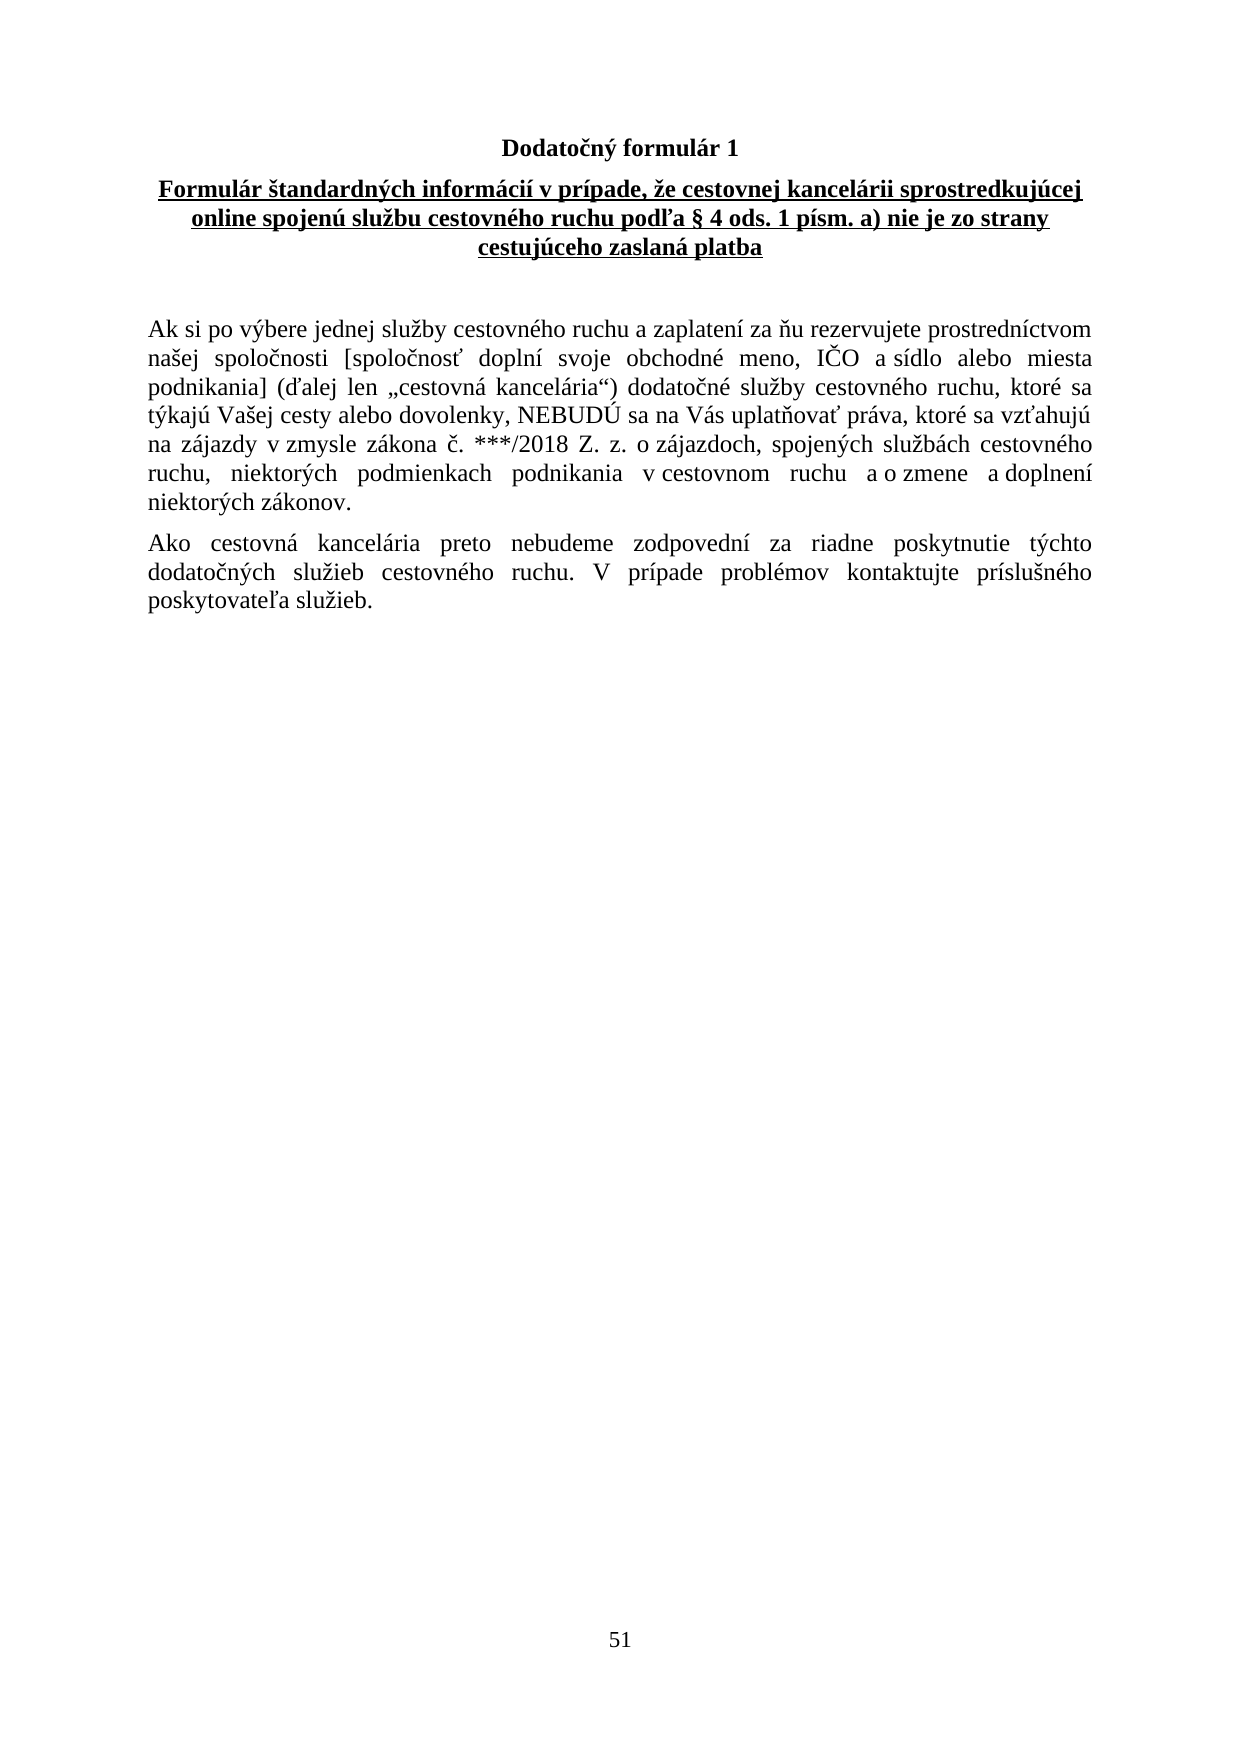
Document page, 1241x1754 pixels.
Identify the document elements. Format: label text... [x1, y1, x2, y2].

text Ako cestovná kancelária preto nebudeme zodpovední za riadne poskytnutie týchto dodatočných služieb cestovného ruchu. V prípade problémov kontaktujte príslušného poskytovateľa služieb. [148, 528, 1093, 614]
text Formulár štandardných informácií v prípade, že cestovnej kancelárii sprostredkujúcej online spojenú službu cestovného ruchu podľa § 4 ods. 1 písm. a) nie je zo strany cestujúceho zaslaná platba [148, 174, 1093, 260]
text Ak si po výbere jednej služby cestovného ruchu a zaplatení za ňu rezervujete prostredníctvom našej spoločnosti [spoločnosť doplní svoje obchodné meno, IČO a sídlo alebo miesta podnikania] (ďalej len „cestovná kancelária“) dodatočné služby cestovného ruchu, ktoré sa týkajú Vašej cesty alebo dovolenky, NEBUDÚ sa na Vás uplatňovať práva, ktoré sa vzťahujú na zájazdy v zmysle zákona č. ***/2018 Z. z. o zájazdoch, spojených službách cestovného ruchu, niektorých podmienkach podnikania v cestovnom ruchu a o zmene a doplnení niektorých zákonov. [148, 314, 1093, 515]
text Dodatočný formulár 1 [148, 133, 1093, 162]
